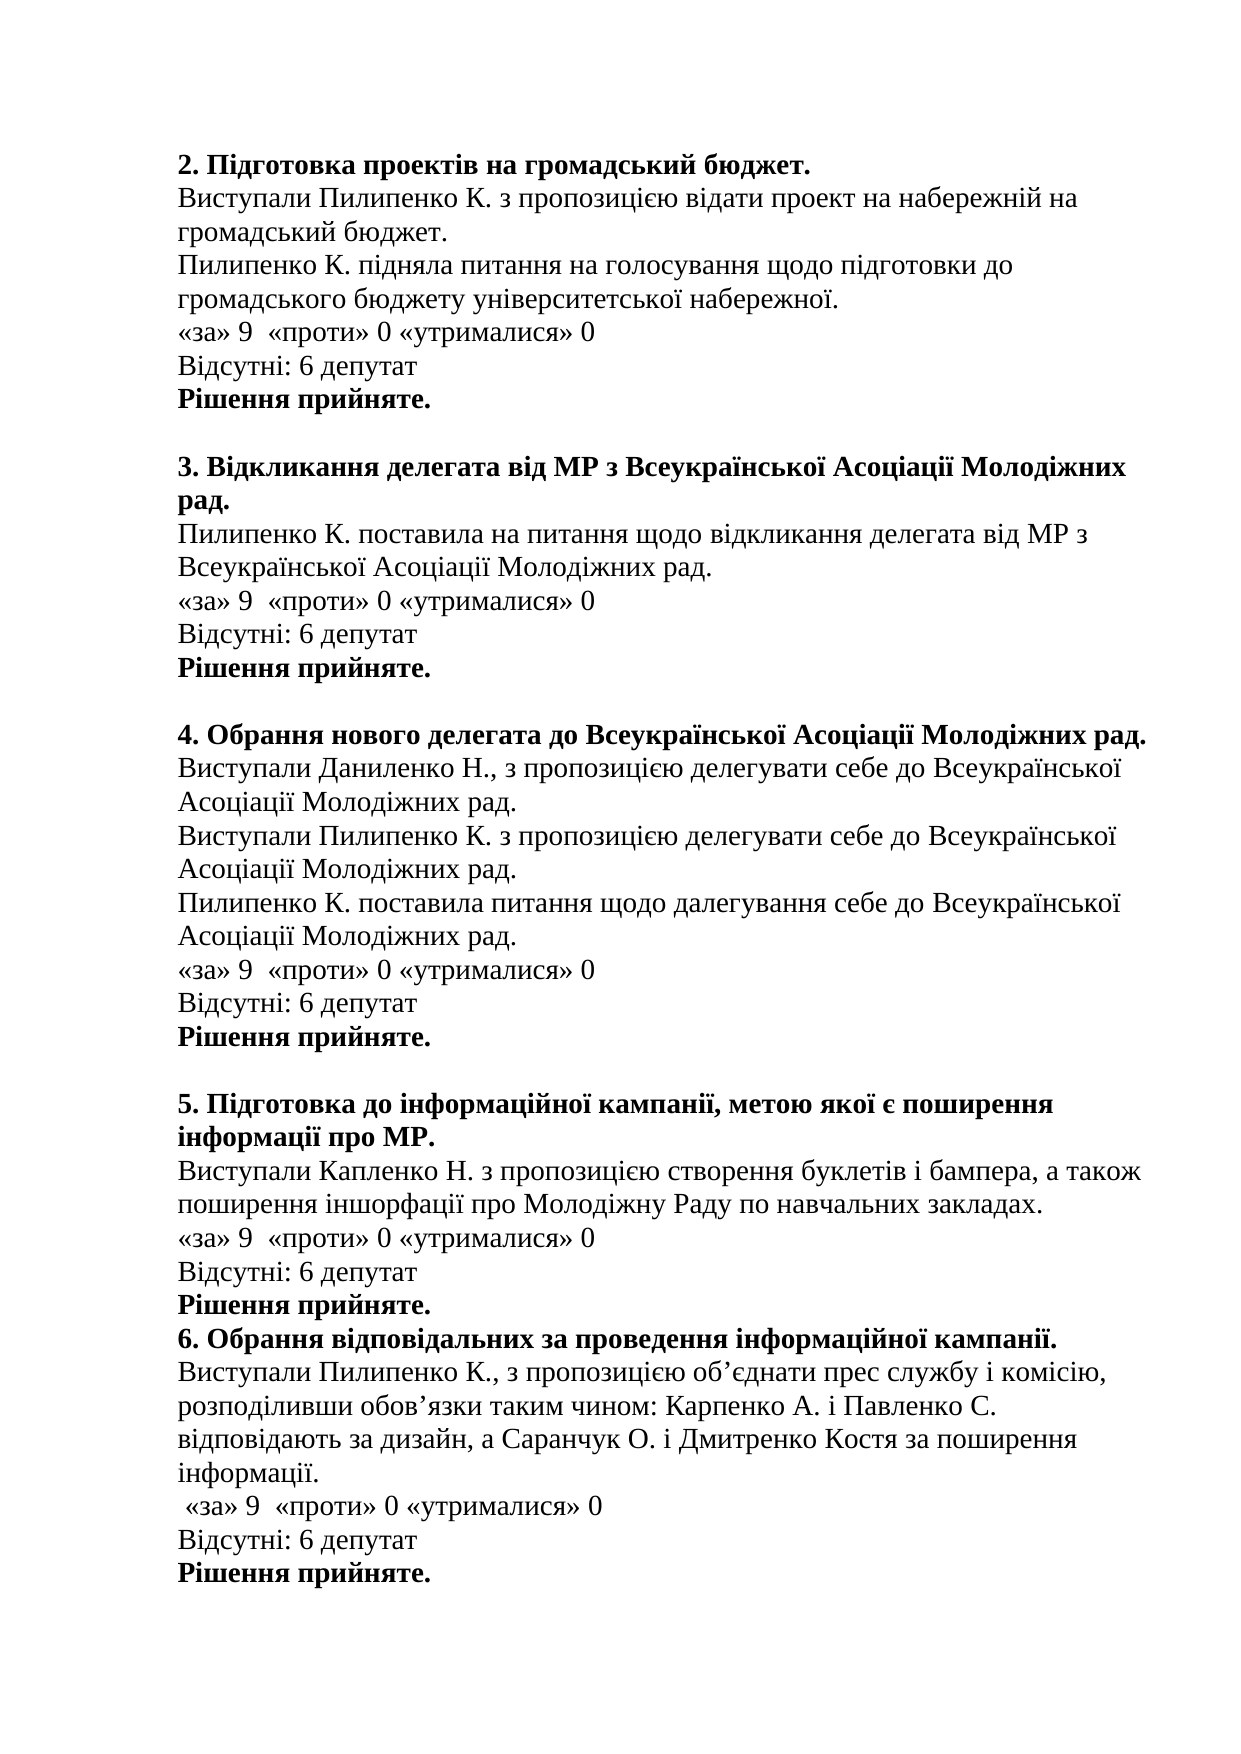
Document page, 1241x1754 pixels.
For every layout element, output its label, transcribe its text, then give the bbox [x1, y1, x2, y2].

text Рішення прийняте. [177, 382, 1152, 415]
text Пилипенко К. поставила питання щодо далегування себе до Всеукраїнської Асоціації Молодіжних рад. [177, 885, 1152, 952]
text Пилипенко К. підняла питання на голосування щодо підготовки до громадського бюджету університетської набережної. [177, 247, 1152, 314]
text 6. Обрання відповідальних за проведення інформаційної кампанії. [177, 1321, 1152, 1354]
text Виступали Капленко Н. з пропозицією створення буклетів і бампера, а також поширення іншорфації про Молодіжну Раду по навчальних закладах. [177, 1153, 1152, 1220]
text Рішення прийняте. [177, 1019, 1152, 1052]
text «за» 9 «проти» 0 «утрималися» 0 [177, 314, 1152, 348]
text Рішення прийняте. [177, 650, 1152, 683]
text Відсутні: 6 депутат [177, 1522, 1152, 1556]
text Виступали Пилипенко К. з пропозицією делегувати себе до Всеукраїнської Асоціації Молодіжних рад. [177, 818, 1152, 885]
text Відсутні: 6 депутат [177, 985, 1152, 1019]
text Виступали Пилипенко К., з пропозицією об’єднати прес службу і комісію, розподіливши обов’язки таким чином: Карпенко А. і Павленко С. відповідають за дизайн, а Саранчук О. і Дмитренко Костя за поширення інформації. [177, 1354, 1152, 1488]
text Рішення прийняте. [177, 1556, 1152, 1589]
text Рішення прийняте. [177, 1287, 1152, 1321]
text Виступали Даниленко Н., з пропозицією делегувати себе до Всеукраїнської Асоціації Молодіжних рад. [177, 751, 1152, 818]
text Відсутні: 6 депутат [177, 348, 1152, 382]
text 5. Підготовка до інформаційної кампанії, метою якої є поширення інформації про МР. [177, 1086, 1152, 1153]
text Пилипенко К. поставила на питання щодо відкликання делегата від МР з Всеукраїнської Асоціації Молодіжних рад. [177, 516, 1152, 583]
text 4. Обрання нового делегата до Всеукраїнської Асоціації Молодіжних рад. [177, 717, 1152, 751]
text «за» 9 «проти» 0 «утрималися» 0 [177, 1220, 1152, 1254]
text «за» 9 «проти» 0 «утрималися» 0 [177, 583, 1152, 616]
text «за» 9 «проти» 0 «утрималися» 0 [177, 1488, 1152, 1522]
text Відсутні: 6 депутат [177, 1254, 1152, 1287]
text Виступали Пилипенко К. з пропозицією відати проект на набережній на громадський бюджет. [177, 180, 1152, 247]
text 3. Відкликання делегата від МР з Всеукраїнської Асоціації Молодіжних рад. [177, 449, 1152, 516]
text Відсутні: 6 депутат [177, 616, 1152, 650]
text «за» 9 «проти» 0 «утрималися» 0 [177, 952, 1152, 985]
text 2. Підготовка проектів на громадський бюджет. [177, 147, 1152, 180]
